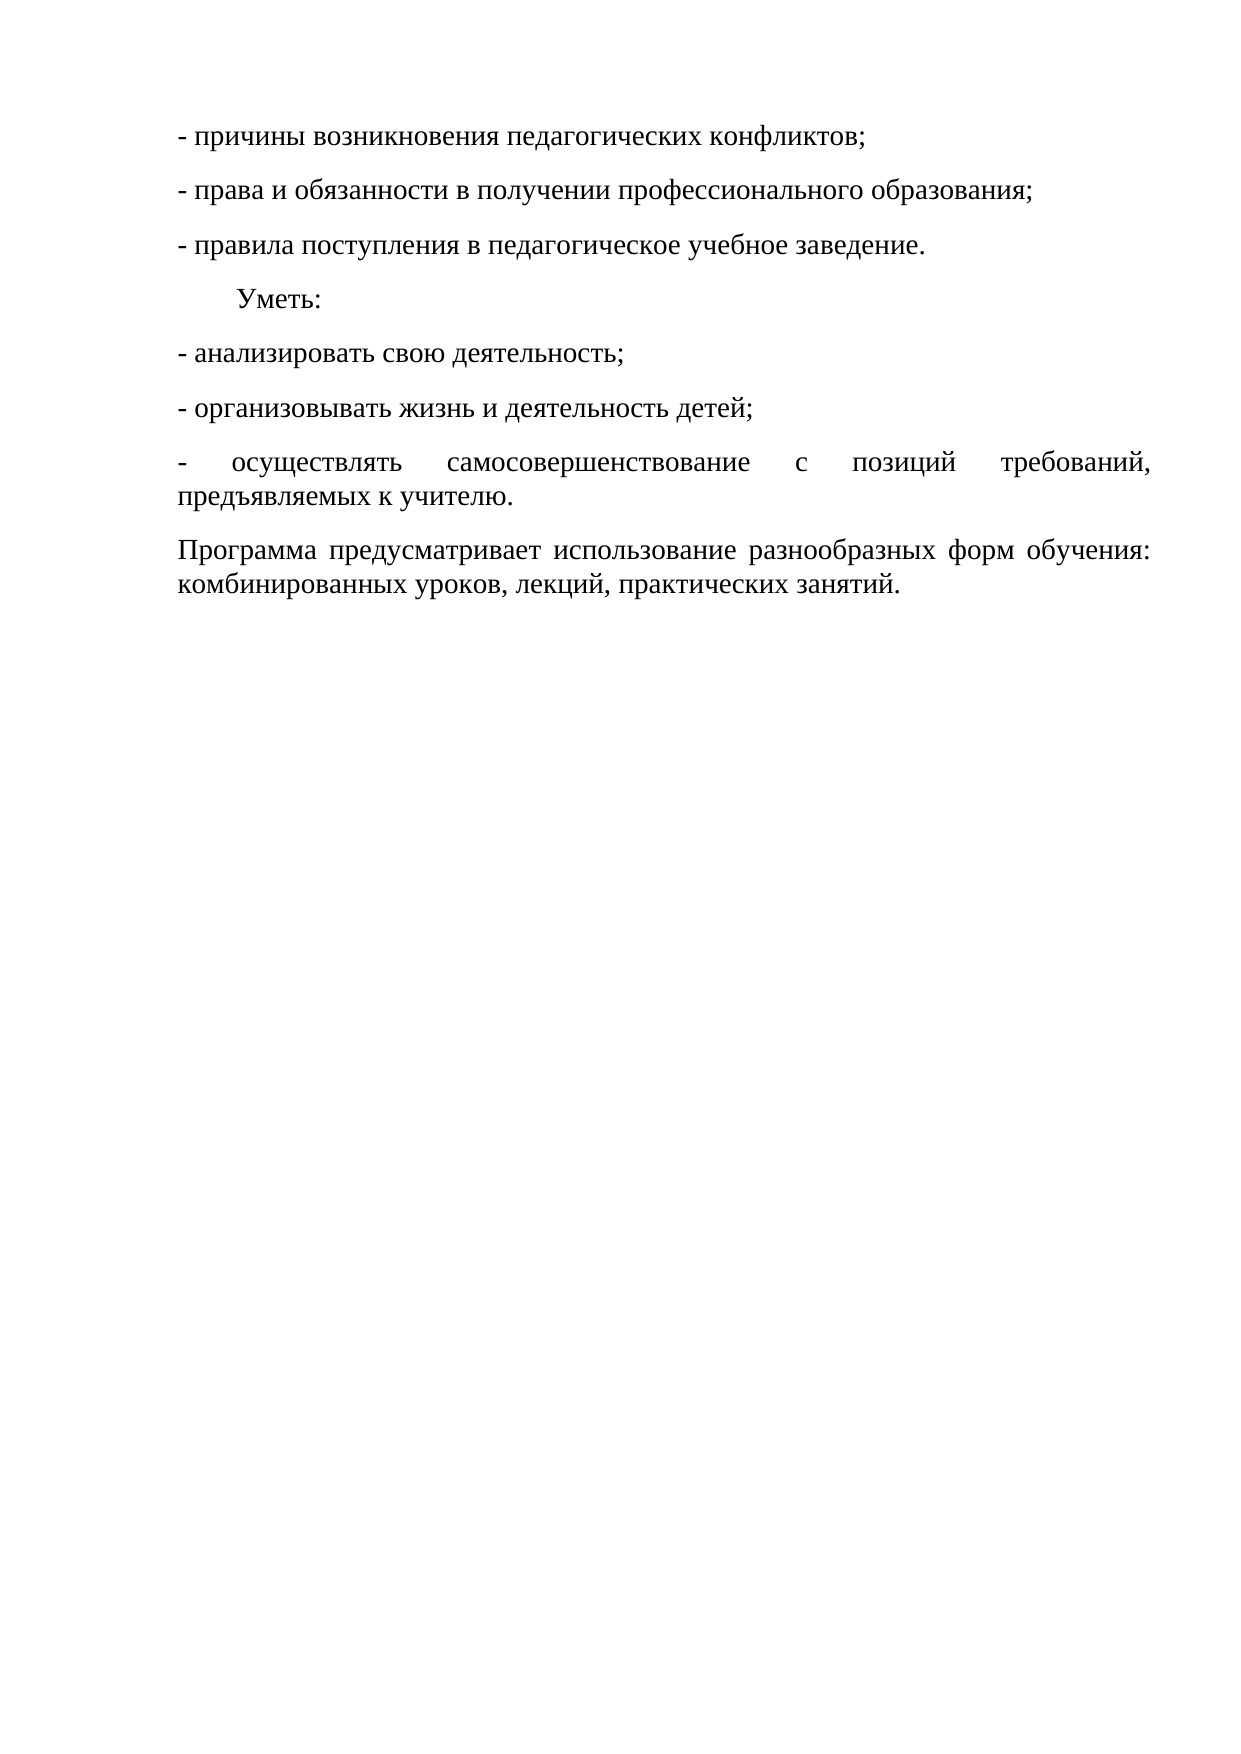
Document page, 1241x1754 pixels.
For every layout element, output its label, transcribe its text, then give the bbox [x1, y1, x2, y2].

text - права и обязанности в получении профессионального образования; [177, 172, 1152, 206]
text Программа предусматривает использование разнообразных форм обучения: комбинированных уроков, лекций, практических занятий. [177, 532, 1152, 599]
text Уметь: [177, 281, 1152, 315]
text - правила поступления в педагогическое учебное заведение. [177, 227, 1152, 260]
text - причины возникновения педагогических конфликтов; [177, 118, 1152, 152]
text - организовывать жизнь и деятельность детей; [177, 390, 1152, 423]
text - анализировать свою деятельность; [177, 336, 1152, 369]
text - осуществлять самосовершенствование с позиций требований, предъявляемых к учителю. [177, 444, 1152, 511]
